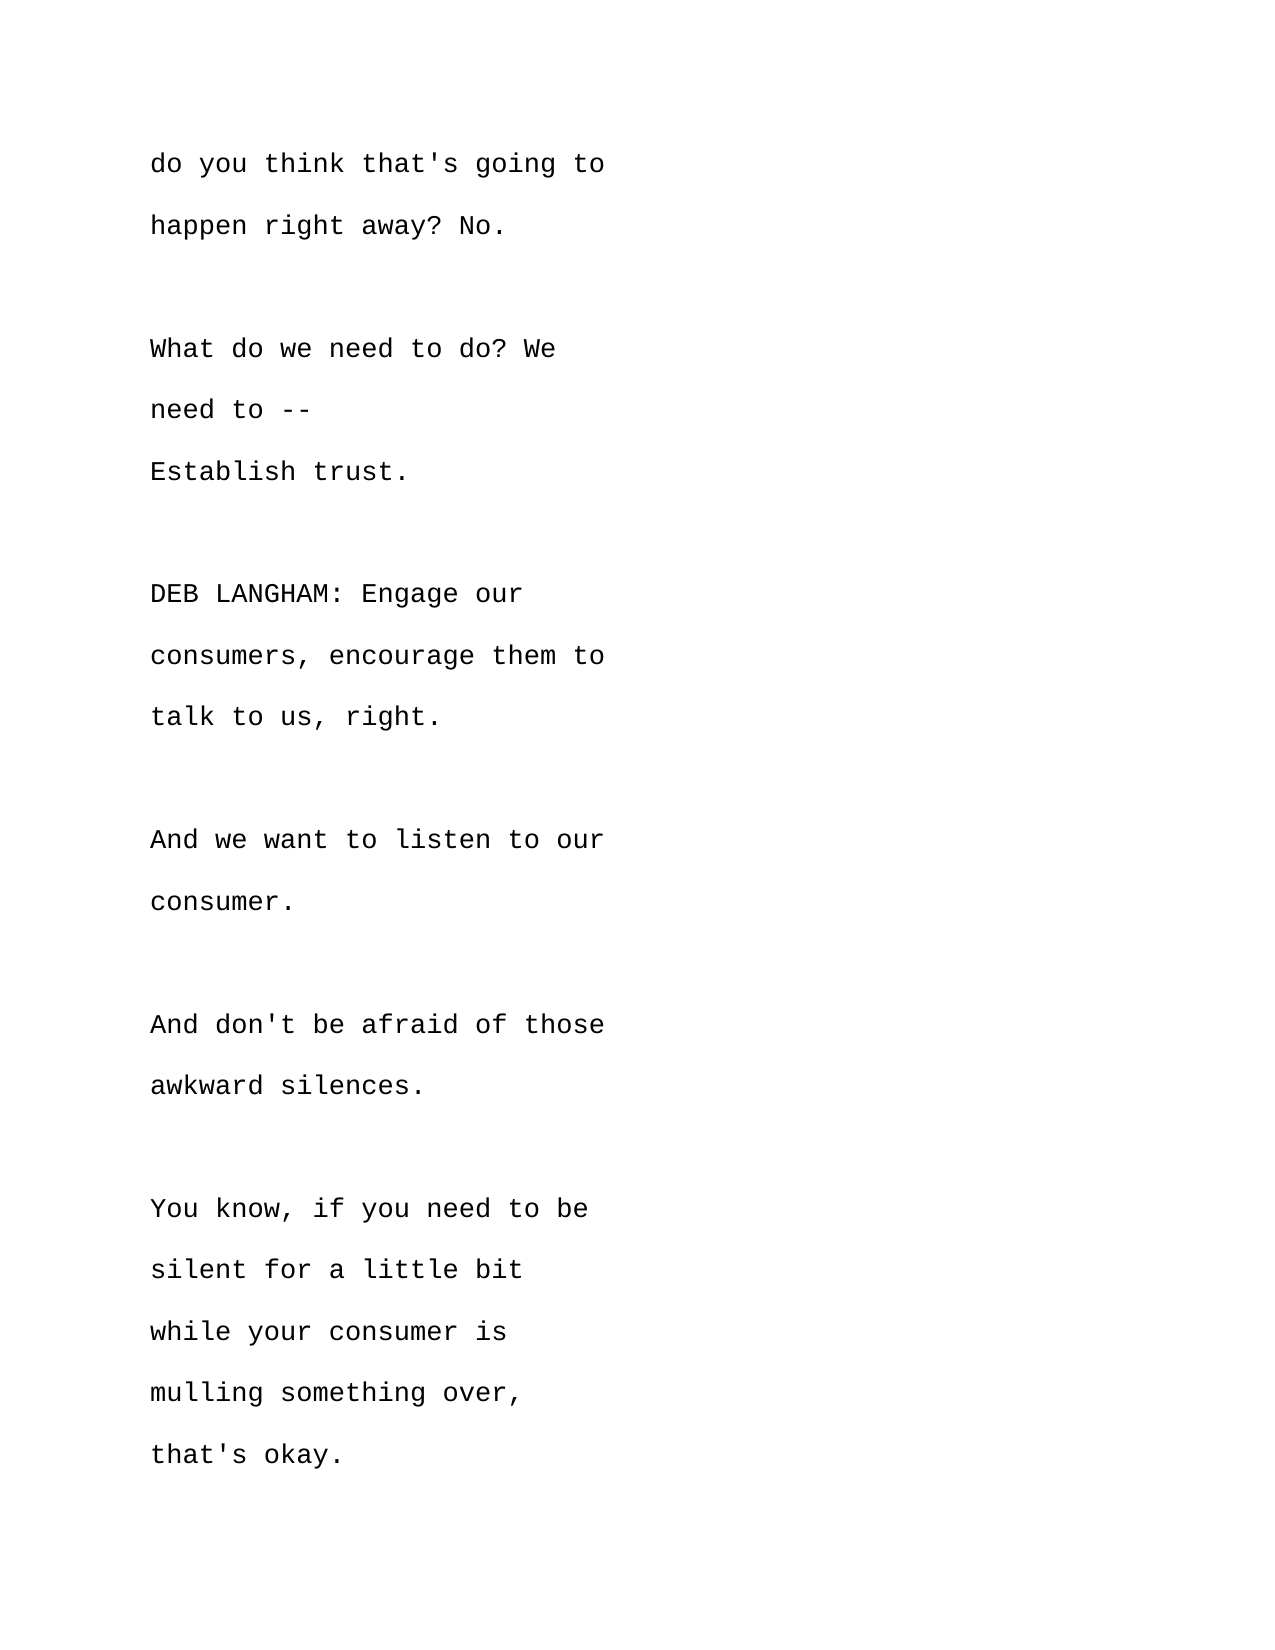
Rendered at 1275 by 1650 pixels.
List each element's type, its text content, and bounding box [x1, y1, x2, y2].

text And we want to listen to our consumer. [150, 826, 612, 918]
text You know, if you need to be silent for a little bit while your consumer is mulling something over, that's okay. [150, 1195, 612, 1471]
text What do we need to do? We need to -- [150, 334, 612, 427]
text DEB LANGHAM: Engage our consumers, encourage them to talk to us, right. [150, 580, 612, 734]
text And don't be afraid of those awkward silences. [150, 1010, 612, 1103]
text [150, 150, 612, 242]
text Establish trust. [150, 457, 612, 488]
